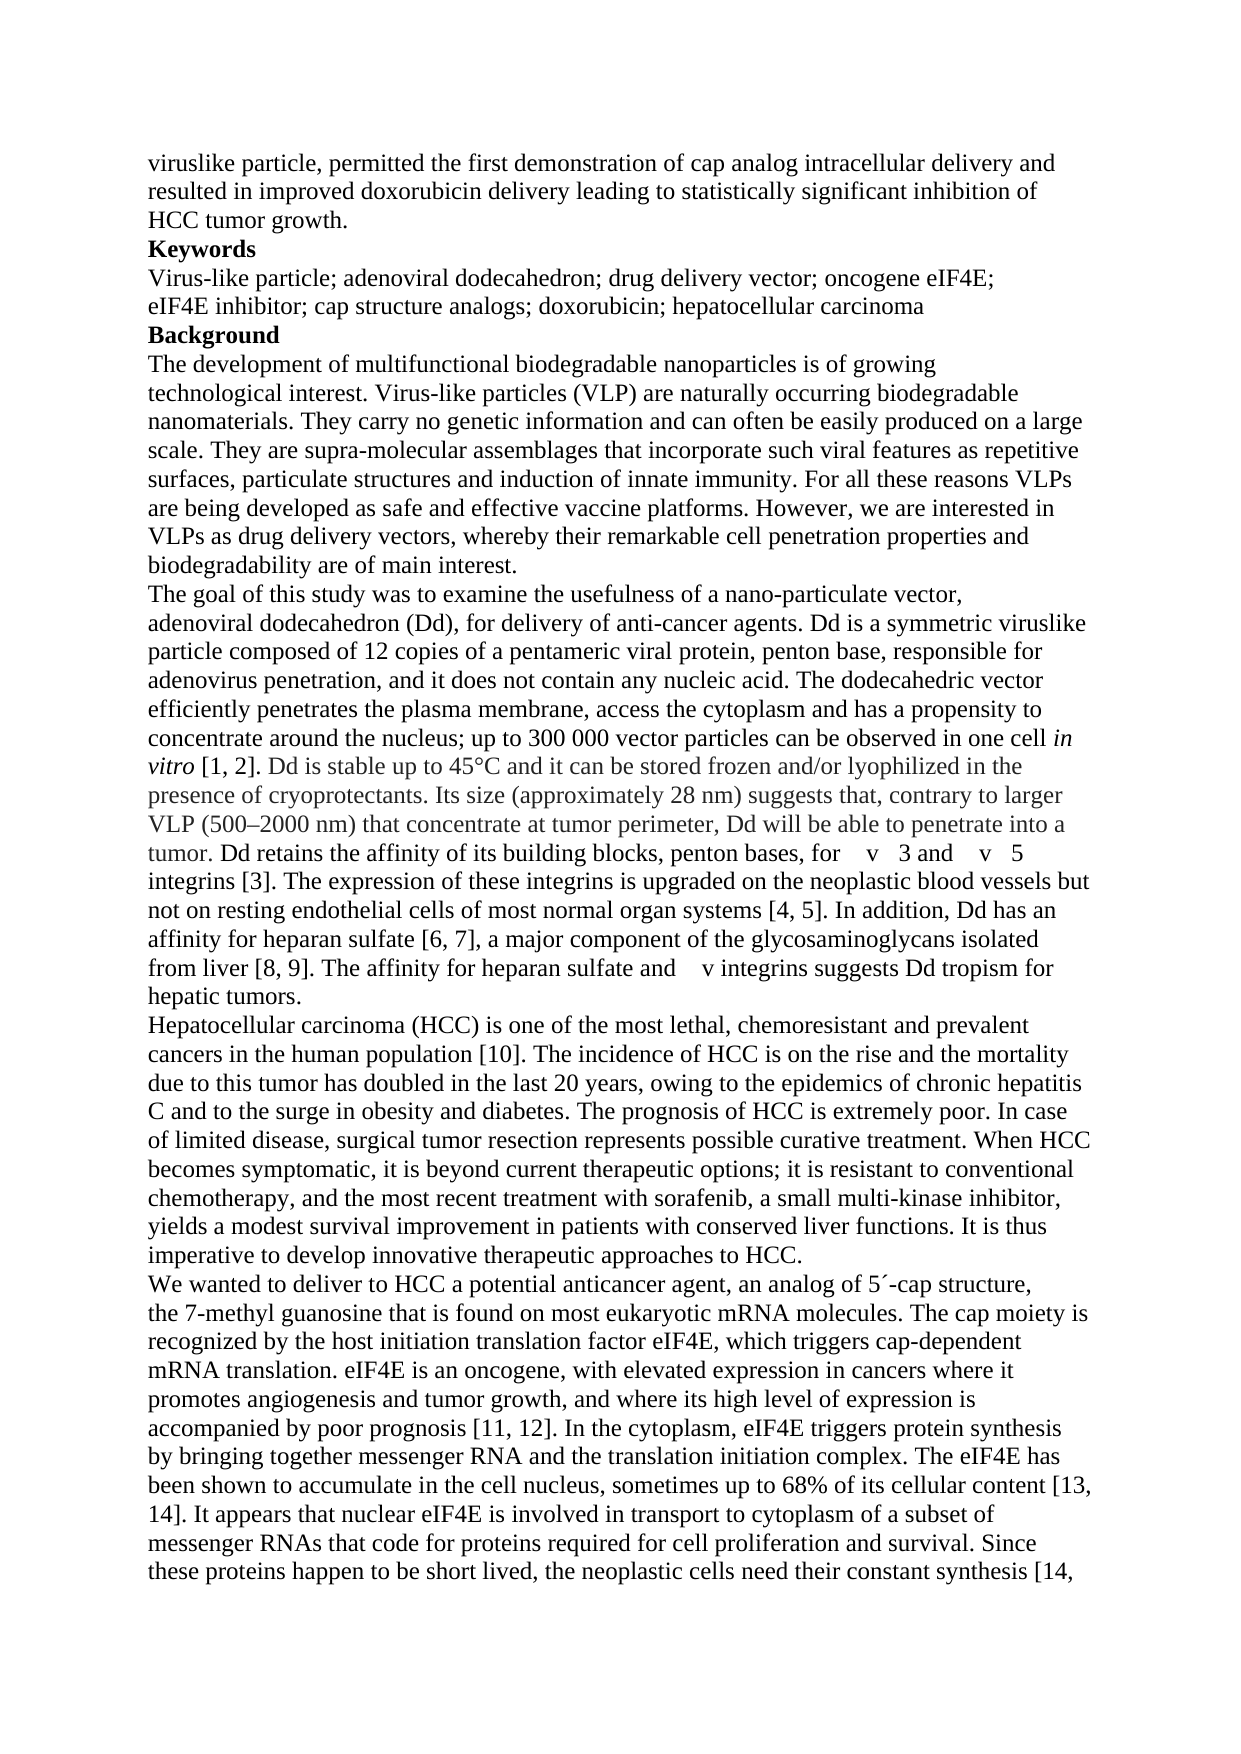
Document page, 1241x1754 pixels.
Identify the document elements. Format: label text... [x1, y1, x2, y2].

text adenovirus penetration, and it does not contain any nucleic acid. The dodecahedric vector [148, 665, 1093, 694]
text due to this tumor has doubled in the last 20 years, owing to the epidemics of chronic hepatitis [148, 1068, 1093, 1096]
text recognized by the host initiation translation factor eIF4E, which triggers cap-dependent [148, 1326, 1093, 1355]
text surfaces, particulate structures and induction of innate immunity. For all these reasons VLPs [148, 464, 1093, 493]
text cancers in the human population [10]. The incidence of HCC is on the rise and the mortality [148, 1039, 1093, 1068]
text nanomaterials. They carry no genetic information and can often be easily produced on a large [148, 406, 1093, 435]
text The goal of this study was to examine the usefulness of a nano-particulate vector, [148, 579, 1093, 608]
text not on resting endothelial cells of most normal organ systems [4, 5]. In addition, Dd has an [148, 895, 1093, 924]
text 14]. It appears that nuclear eIF4E is involved in transport to cytoplasm of a subset of [148, 1499, 1093, 1528]
text the 7-methyl guanosine that is found on most eukaryotic mRNA molecules. The cap moiety is [148, 1298, 1093, 1326]
text these proteins happen to be short lived, the neoplastic cells need their constant synthesis [14, [148, 1556, 1093, 1585]
text scale. They are supra-molecular assemblages that incorporate such viral features as repetitive [148, 435, 1093, 464]
text C and to the surge in obesity and diabetes. The prognosis of HCC is extremely poor. In case [148, 1096, 1093, 1125]
text vitro [1, 2]. Dd is stable up to 45°C and it can be stored frozen and/or lyophilized in the [148, 751, 1093, 780]
text Virus-like particle; adenoviral dodecahedron; drug delivery vector; oncogene eIF4E; [148, 263, 1093, 291]
text are being developed as safe and effective vaccine platforms. However, we are interested in [148, 493, 1093, 521]
text promotes angiogenesis and tumor growth, and where its high level of expression is [148, 1384, 1093, 1413]
text VLP (500–2000 nm) that concentrate at tumor perimeter, Dd will be able to penetrate into a [148, 809, 1093, 838]
text We wanted to deliver to HCC a potential anticancer agent, an analog of 5´-cap structure, [148, 1269, 1093, 1298]
text Hepatocellular carcinoma (HCC) is one of the most lethal, chemoresistant and prevalent [148, 1010, 1093, 1039]
text presence of cryoprotectants. Its size (approximately 28 nm) suggests that, contrary to larger [148, 780, 1093, 809]
text affinity for heparan sulfate [6, 7], a major component of the glycosaminoglycans isolated [148, 924, 1093, 953]
text integrins [3]. The expression of these integrins is upgraded on the neoplastic blood vessels but [148, 866, 1093, 895]
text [148, 148, 1093, 234]
text hepatic tumors. [148, 981, 1093, 1010]
text by bringing together messenger RNA and the translation initiation complex. The eIF4E has [148, 1441, 1093, 1470]
text accompanied by poor prognosis [11, 12]. In the cytoplasm, eIF4E triggers protein synthesis [148, 1413, 1093, 1441]
text from liver [8, 9]. The affinity for heparan sulfate and v integrins suggests Dd tropism for [148, 953, 1093, 981]
text biodegradability are of main interest. [148, 550, 1093, 579]
text tumor. Dd retains the affinity of its building blocks, penton bases, for v3 and v5 [148, 838, 1093, 866]
text yields a modest survival improvement in patients with conserved liver functions. It is thus [148, 1211, 1093, 1240]
text VLPs as drug delivery vectors, whereby their remarkable cell penetration properties and [148, 521, 1093, 550]
text concentrate around the nucleus; up to 300 000 vector particles can be observed in one cell in [148, 723, 1093, 751]
text messenger RNAs that code for proteins required for cell proliferation and survival. Since [148, 1528, 1093, 1556]
text mRNA translation. eIF4E is an oncogene, with elevated expression in cancers where it [148, 1355, 1093, 1384]
text technological interest. Virus-like particles (VLP) are naturally occurring biodegradable [148, 378, 1093, 406]
text becomes symptomatic, it is beyond current therapeutic options; it is resistant to conventional [148, 1154, 1093, 1183]
text Keywords [148, 234, 1093, 263]
text eIF4E inhibitor; cap structure analogs; doxorubicin; hepatocellular carcinoma [148, 291, 1093, 320]
text particle composed of 12 copies of a pentameric viral protein, penton base, responsible for [148, 636, 1093, 665]
text Background [148, 320, 1093, 349]
text of limited disease, surgical tumor resection represents possible curative treatment. When HCC [148, 1125, 1093, 1154]
text efficiently penetrates the plasma membrane, access the cytoplasm and has a propensity to [148, 694, 1093, 723]
text been shown to accumulate in the cell nucleus, sometimes up to 68% of its cellular content [13, [148, 1470, 1093, 1499]
text chemotherapy, and the most recent treatment with sorafenib, a small multi-kinase inhibitor, [148, 1183, 1093, 1211]
text imperative to develop innovative therapeutic approaches to HCC. [148, 1240, 1093, 1269]
text The development of multifunctional biodegradable nanoparticles is of growing [148, 349, 1093, 378]
text adenoviral dodecahedron (Dd), for delivery of anti-cancer agents. Dd is a symmetric viruslike [148, 608, 1093, 636]
